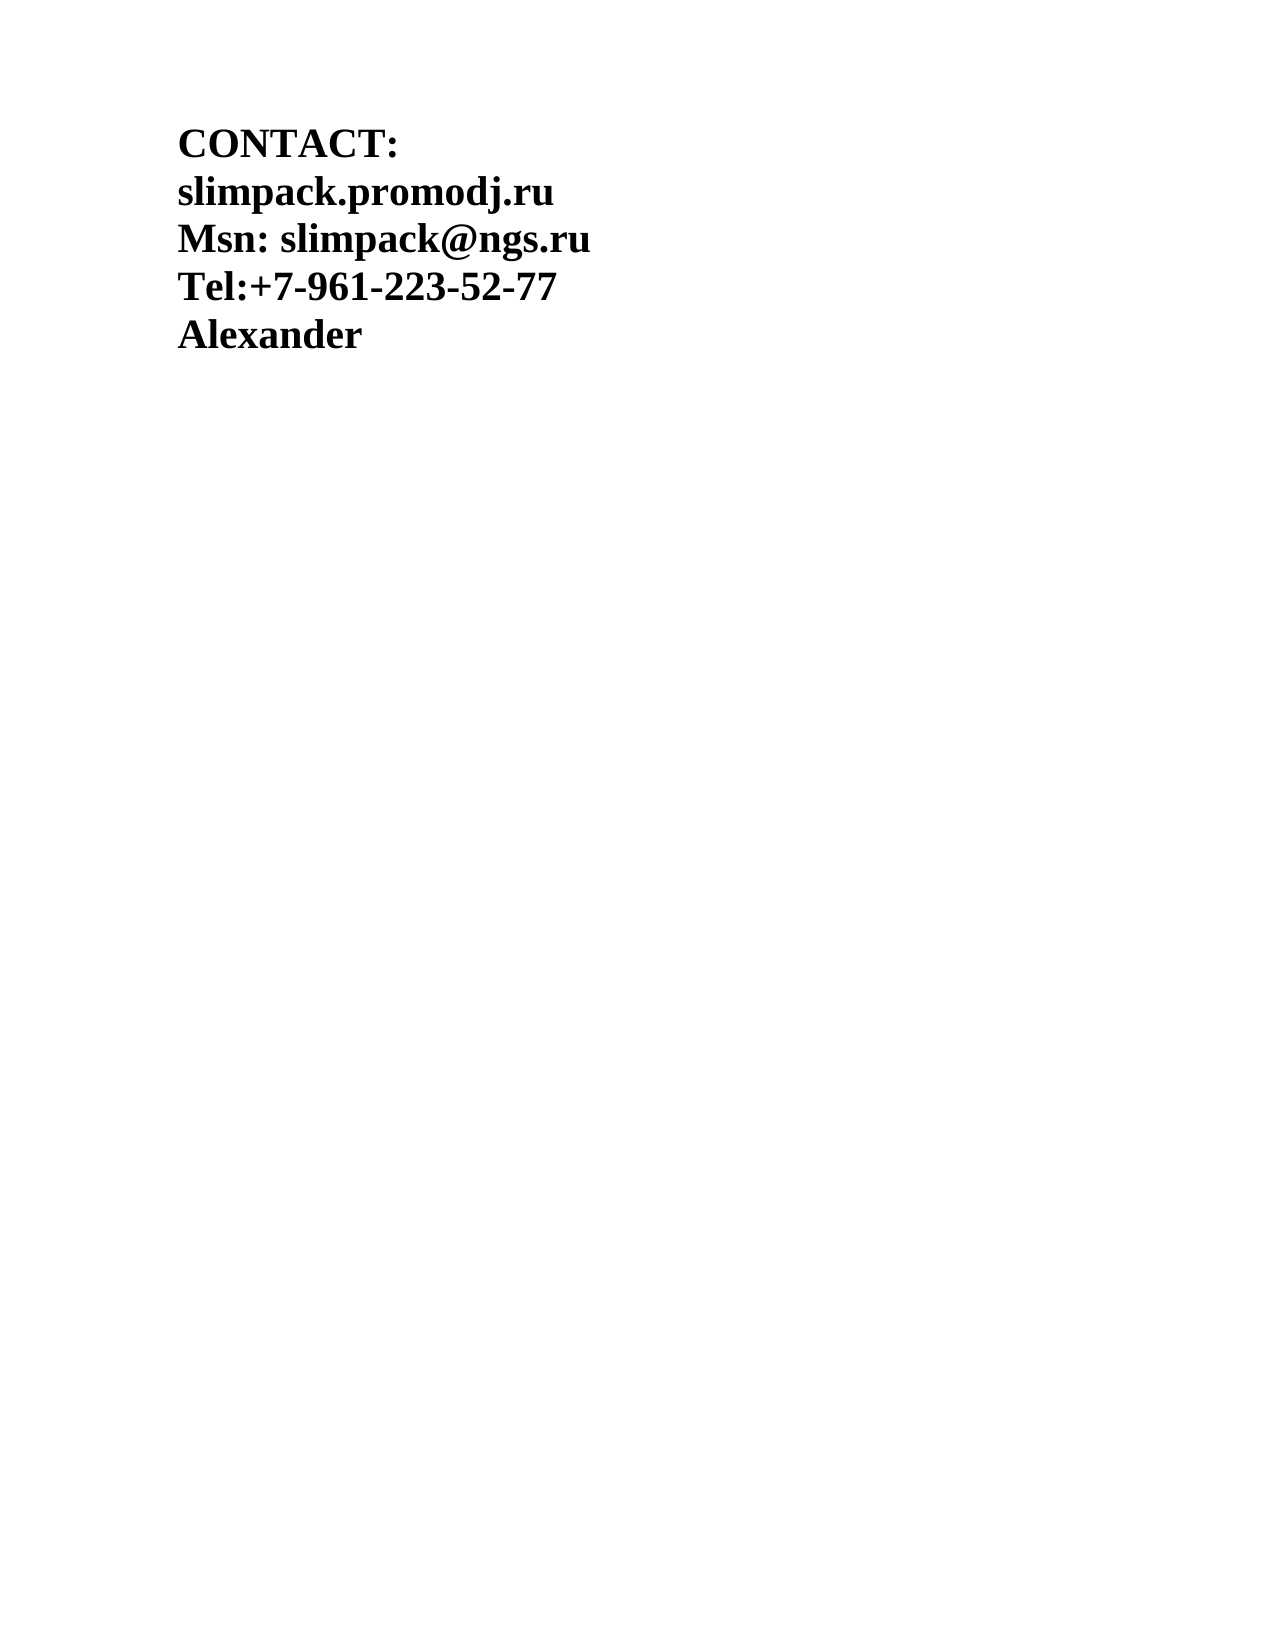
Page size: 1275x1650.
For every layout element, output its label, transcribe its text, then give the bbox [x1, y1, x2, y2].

text CONTACT: slimpack.promodj.ru Msn: slimpack@ngs.ru Tel:+7-961-223-52-77 Alexander [177, 118, 1186, 358]
